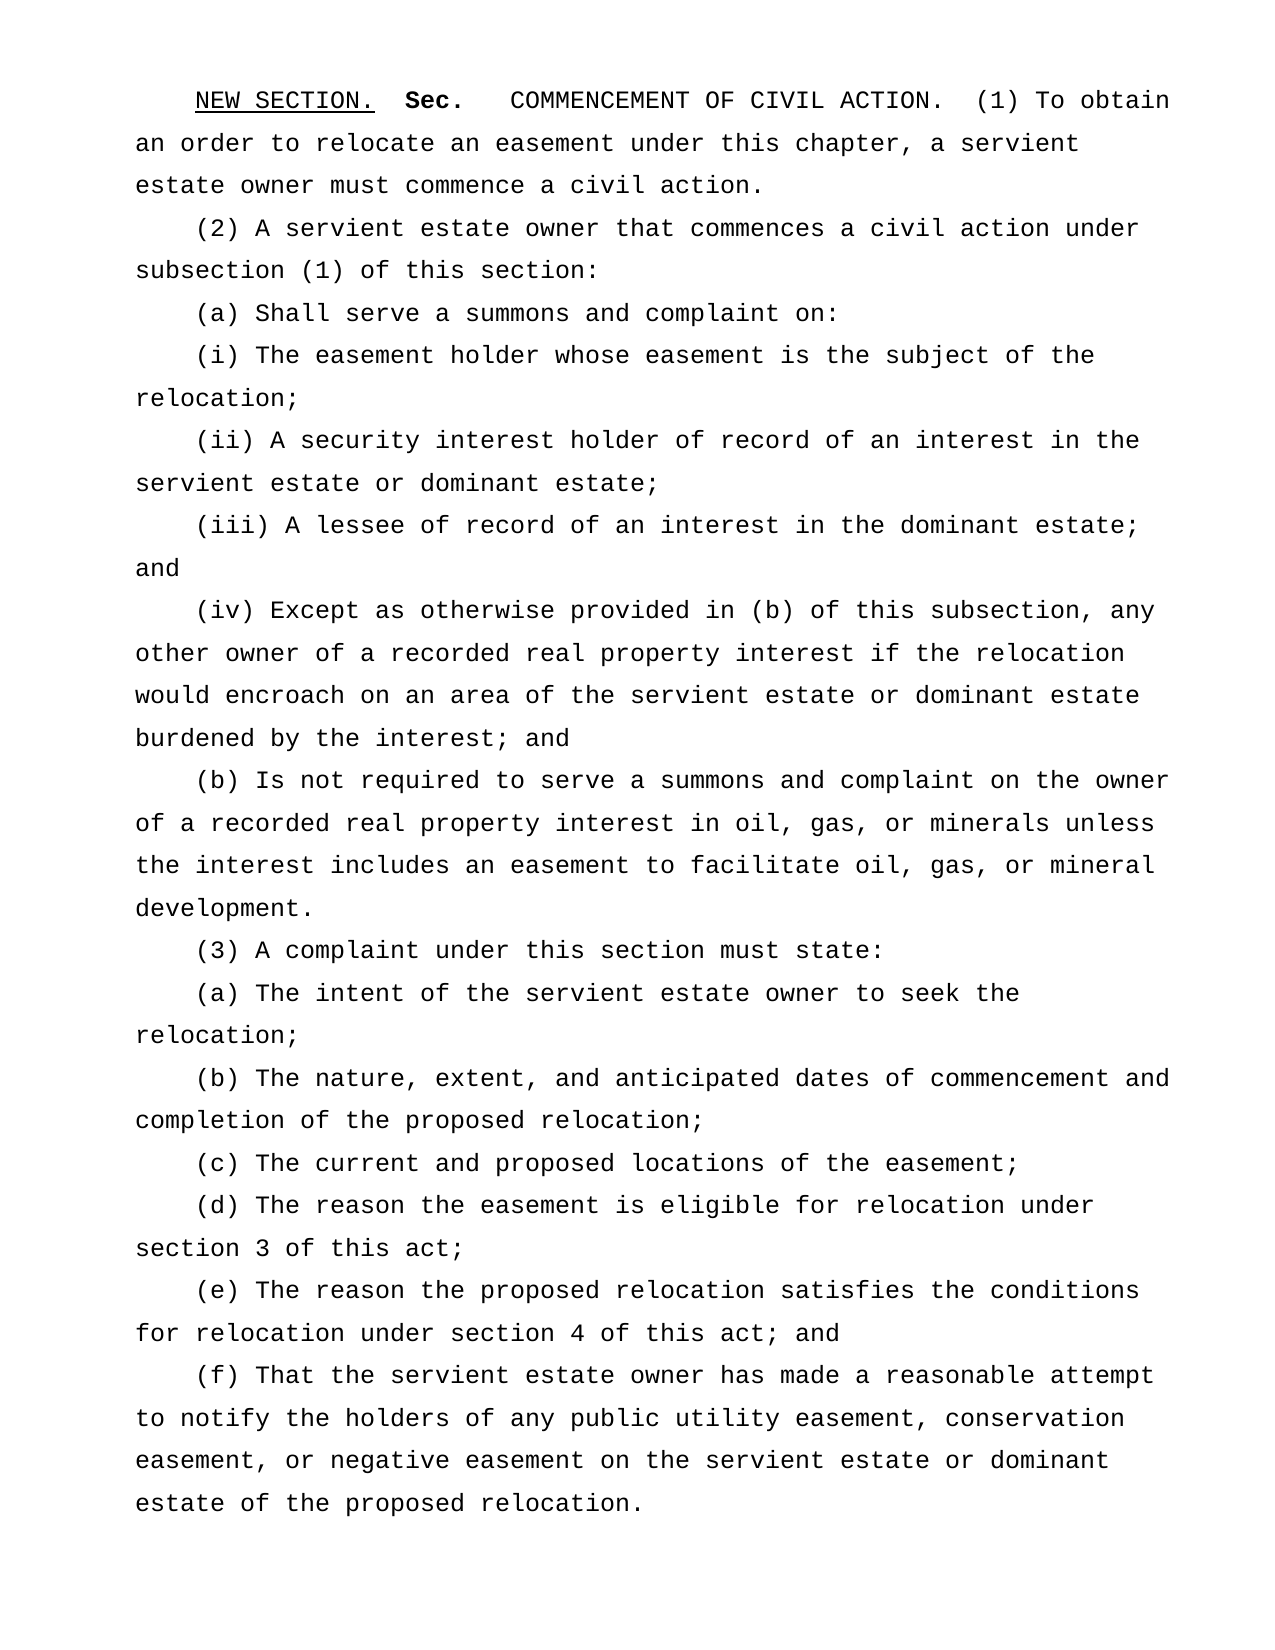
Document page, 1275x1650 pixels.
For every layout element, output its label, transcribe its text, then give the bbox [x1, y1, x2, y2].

text (iii) A lessee of record of an interest in the dominant estate; and [135, 500, 1170, 585]
text (c) The current and proposed locations of the easement; [135, 1137, 1170, 1180]
text (e) The reason the proposed relocation satisfies the conditions for relocation under section 4 of this act; and [135, 1265, 1170, 1350]
text (i) The easement holder whose easement is the subject of the relocation; [135, 330, 1170, 415]
text (2) A servient estate owner that commences a civil action under subsection (1) of this section: [135, 202, 1170, 287]
text NEW SECTION. Sec. COMMENCEMENT OF CIVIL ACTION. (1) To obtain an order to relocate an easement under this chapter, a servient estate owner must commence a civil action. [135, 75, 1170, 202]
text (a) The intent of the servient estate owner to seek the relocation; [135, 967, 1170, 1052]
text (ii) A security interest holder of record of an interest in the servient estate or dominant estate; [135, 415, 1170, 500]
text (a) Shall serve a summons and complaint on: [135, 287, 1170, 330]
text (b) Is not required to serve a summons and complaint on the owner of a recorded real property interest in oil, gas, or minerals unless the interest includes an easement to facilitate oil, gas, or mineral development. [135, 755, 1170, 925]
text (f) That the servient estate owner has made a reasonable attempt to notify the holders of any public utility easement, conservation easement, or negative easement on the servient estate or dominant estate of the proposed relocation. [135, 1350, 1170, 1520]
text (3) A complaint under this section must state: [135, 925, 1170, 967]
text (iv) Except as otherwise provided in (b) of this subsection, any other owner of a recorded real property interest if the relocation would encroach on an area of the servient estate or dominant estate burdened by the interest; and [135, 585, 1170, 755]
text (d) The reason the easement is eligible for relocation under section 3 of this act; [135, 1180, 1170, 1265]
text (b) The nature, extent, and anticipated dates of commencement and completion of the proposed relocation; [135, 1052, 1170, 1137]
